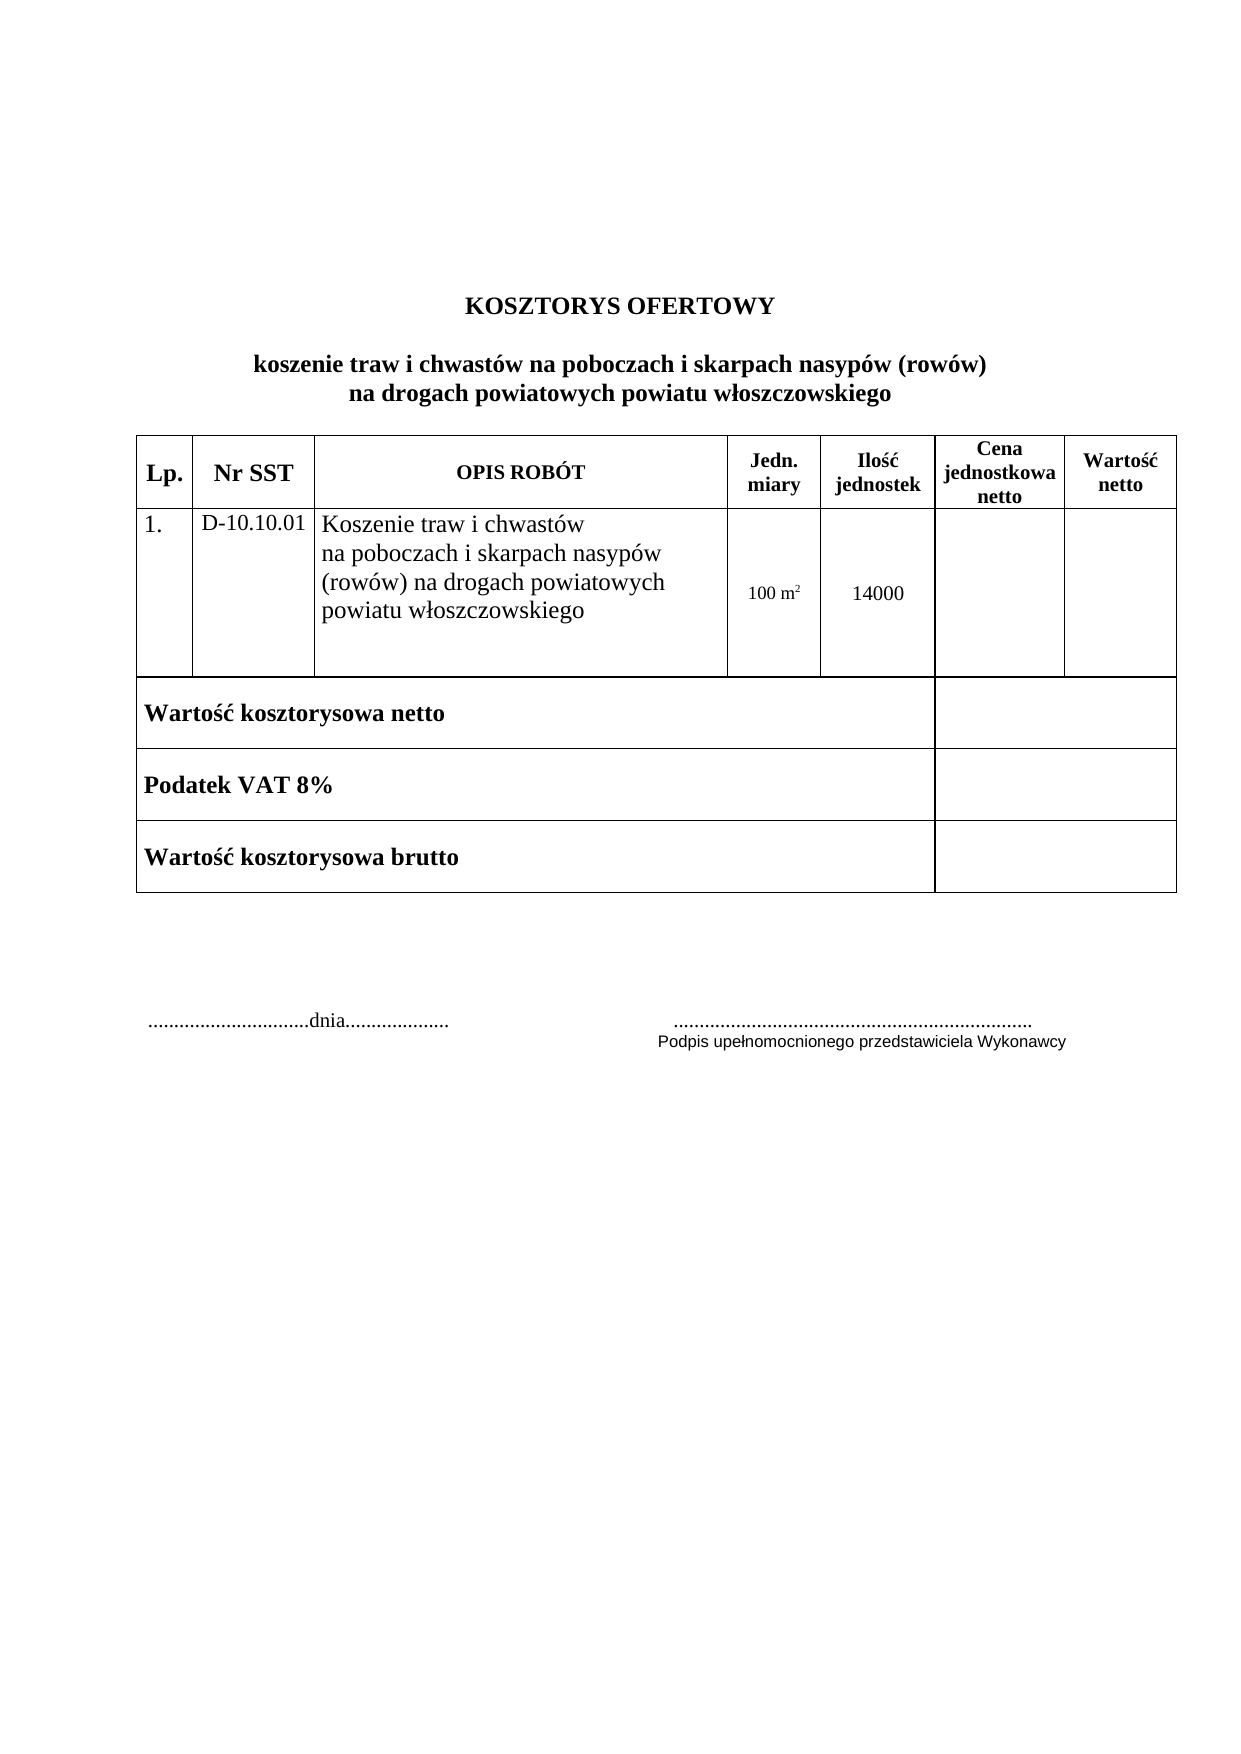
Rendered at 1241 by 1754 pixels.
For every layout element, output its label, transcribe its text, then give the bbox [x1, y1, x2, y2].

text KOSZTORYS OFERTOWY [148, 291, 1093, 320]
table_cell [936, 509, 1064, 676]
table_header Ilość jednostek [821, 436, 934, 508]
table_cell [936, 749, 1176, 820]
table_header Wartość netto [1065, 436, 1176, 508]
text ...............................dnia.................... ..................................................................... [148, 1008, 1093, 1032]
table_header Cena jednostkowa netto [936, 436, 1064, 508]
table_cell [137, 509, 192, 676]
table_header Jedn. miary [728, 436, 820, 508]
table_header Nr SST [193, 436, 314, 508]
table_cell [936, 678, 1176, 748]
table_cell [728, 509, 820, 676]
table_cell [936, 821, 1176, 892]
table_cell Wartość kosztorysowa brutto [137, 821, 934, 892]
table_cell Podatek VAT 8% [137, 749, 934, 820]
table_cell [1065, 509, 1176, 676]
table_header Lp. [137, 436, 192, 508]
table_header OPIS ROBÓT [315, 436, 727, 508]
text na drogach powiatowych powiatu włoszczowskiego [148, 378, 1093, 406]
table_cell D- [193, 509, 314, 676]
table_cell 14000 [821, 509, 934, 676]
text koszenie traw i chwastów na poboczach i skarpach nasypów (rowów) [148, 349, 1093, 378]
text Podpis upełnomocnionego przedstawiciela Wykonawcy [185, 1032, 1093, 1051]
table_cell Wartość kosztorysowa netto [137, 678, 934, 748]
table_cell Koszenie traw i chwastów na poboczach i skarpach nasypów (rowów) na drogach powiatowych powiatu włoszczowskiego [315, 509, 727, 676]
